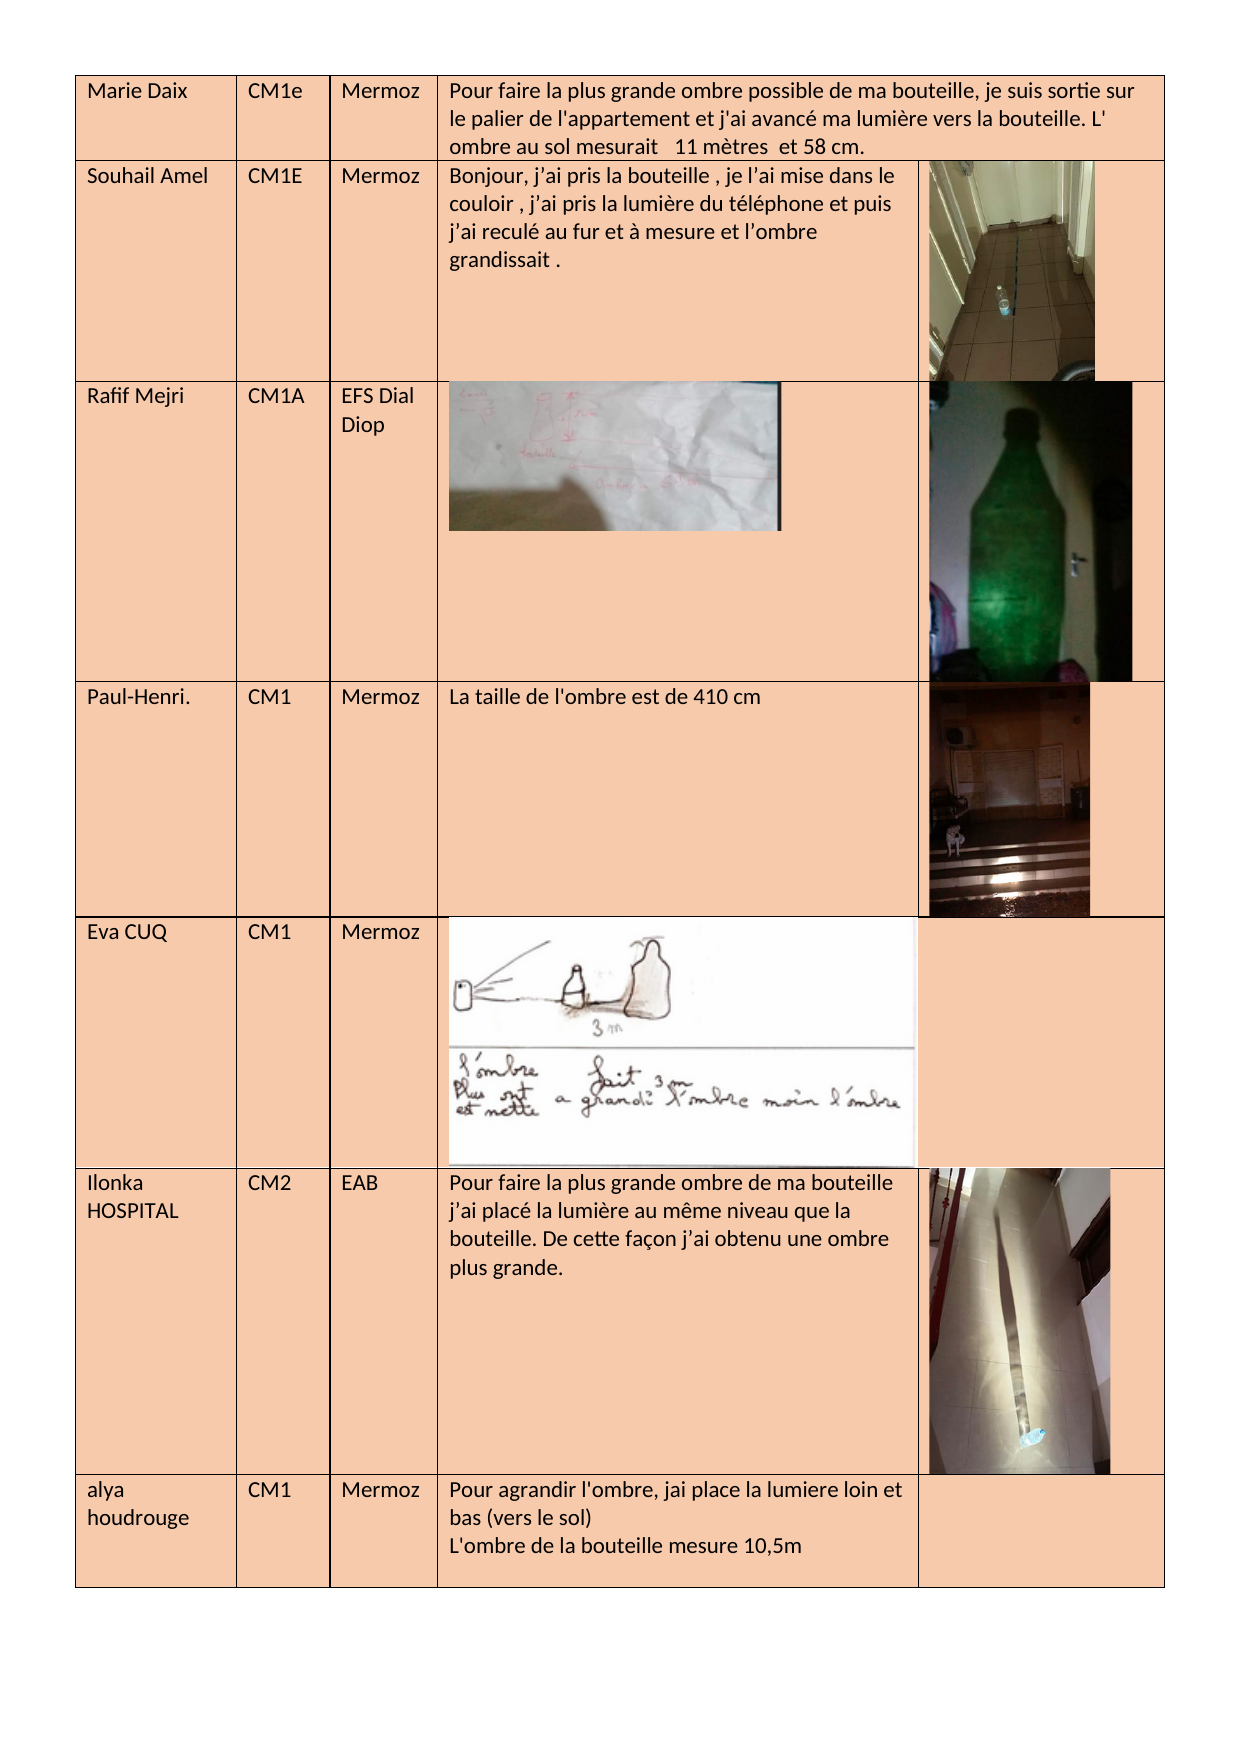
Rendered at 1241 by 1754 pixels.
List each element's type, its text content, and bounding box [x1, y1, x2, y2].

table_cell CM1e [237, 76, 329, 160]
table_cell Ilonka HOSPITAL [76, 1169, 236, 1474]
table_cell CM1 [237, 1475, 329, 1587]
table_cell Mermoz [331, 76, 437, 160]
table_cell EAB [331, 1169, 437, 1474]
table_cell alya houdrouge [76, 1475, 236, 1587]
table_cell [1091, 682, 1164, 916]
table_cell Mermoz [331, 1475, 437, 1587]
table_cell Mermoz [331, 682, 437, 916]
table_cell [918, 918, 1164, 1167]
table_cell Mermoz [331, 161, 437, 381]
table_cell Marie Daix [76, 76, 236, 160]
table_cell [919, 161, 929, 381]
table_cell Eva CUQ [76, 918, 236, 1167]
table_cell CM2 [237, 1169, 329, 1474]
picture [929, 161, 1133, 917]
table_cell EFS Dial Diop [331, 382, 437, 681]
table_cell CM1 [237, 918, 329, 1167]
table_cell Pour faire la plus grande ombre possible de ma bouteille, je suis sortie sur le palier de l'appartement et j'ai avancé ma lumière vers la bouteille. L' ombre au sol mesurait 11 mètres et 58 cm. [438, 76, 1164, 160]
table_cell [1095, 161, 1164, 381]
picture [449, 917, 918, 1168]
table_cell Bonjour, j’ai pris la bouteille , je l’ai mise dans le couloir , j’ai pris la lumière du téléphone et puis j’ai reculé au fur et à mesure et l’ombre grandissait . [438, 161, 918, 381]
table_cell CM1 [237, 682, 329, 916]
table_cell [919, 1475, 1164, 1587]
table_cell Paul-Henri. [76, 682, 236, 916]
table_cell Mermoz [331, 918, 437, 1167]
table_cell Souhail Amel [76, 161, 236, 381]
table_cell [919, 382, 929, 681]
table_cell [919, 682, 929, 916]
table_cell Pour agrandir l'ombre, jai place la lumiere loin et bas (vers le sol) L'ombre de la bouteille mesure 10,5m [438, 1475, 918, 1587]
table_cell [1111, 1169, 1164, 1474]
table_cell Rafif Mejri [76, 382, 236, 681]
table_cell [919, 1169, 929, 1474]
table_cell [438, 382, 918, 681]
table_cell [438, 918, 449, 1167]
table_cell [1133, 382, 1164, 681]
table_cell La taille de l'ombre est de 410 cm [438, 682, 918, 916]
picture [929, 1168, 1111, 1474]
table_cell CM1A [237, 382, 329, 681]
picture [449, 381, 782, 531]
table_cell Pour faire la plus grande ombre de ma bouteille j’ai placé la lumière au même niveau que la bouteille. De cette façon j’ai obtenu une ombre plus grande. [438, 1169, 918, 1474]
table_cell CM1E [237, 161, 329, 381]
